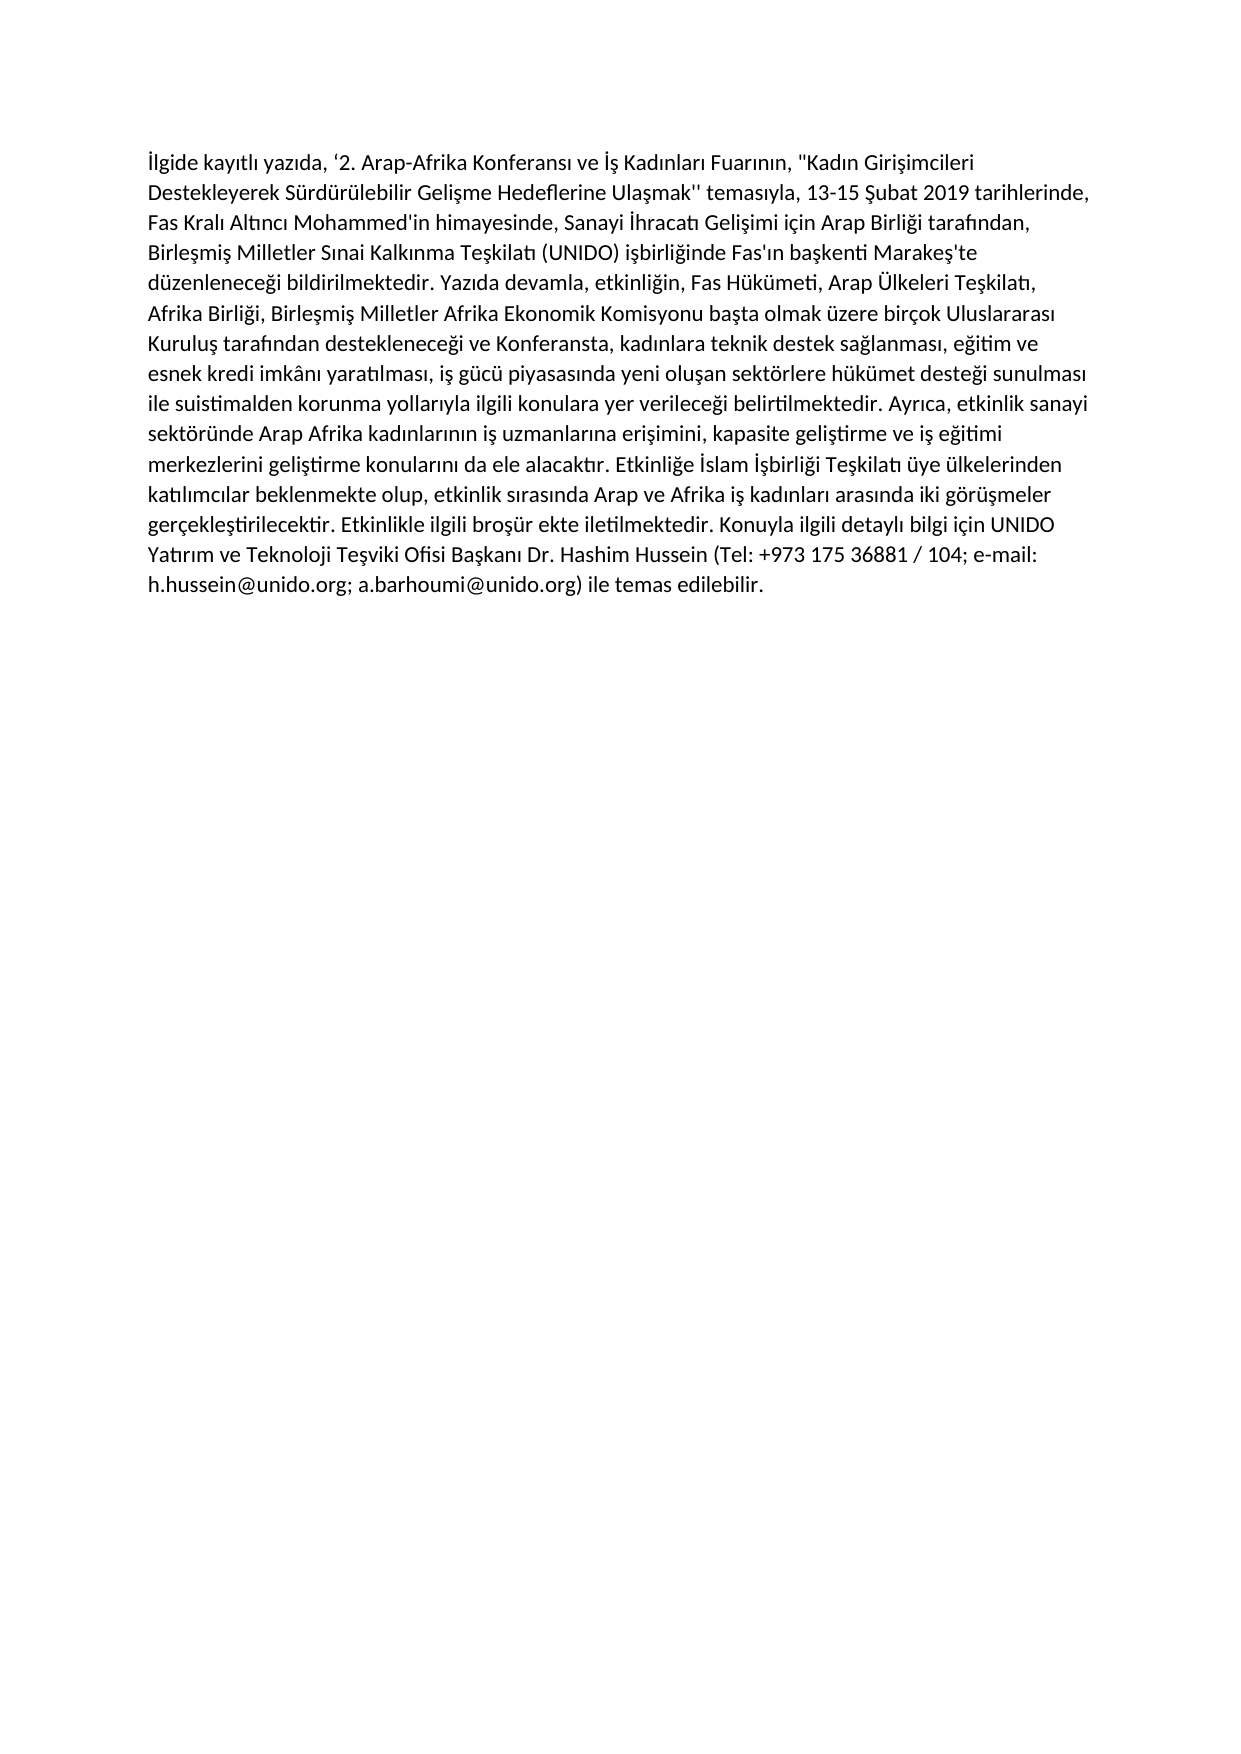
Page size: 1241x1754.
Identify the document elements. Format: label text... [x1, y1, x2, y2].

text İlgide kayıtlı yazıda, ‘2. Arap-Afrika Konferansı ve İş Kadınları Fuarının, "Kadın Girişimcileri Destekleyerek Sürdürülebilir Gelişme Hedeflerine Ulaşmak'' temasıyla, 13-15 Şubat 2019 tarihlerinde, Fas Kralı Altıncı Mohammed'in himayesinde, Sanayi İhracatı Gelişimi için Arap Birliği tarafından, Birleşmiş Milletler Sınai Kalkınma Teşkilatı (UNIDO) işbirliğinde Fas'ın başkenti Marakeş'te düzenleneceği bildirilmektedir. Yazıda devamla, etkinliğin, Fas Hükümeti, Arap Ülkeleri Teşkilatı, Afrika Birliği, Birleşmiş Milletler Afrika Ekonomik Komisyonu başta olmak üzere birçok Uluslararası Kuruluş tarafından destekleneceği ve Konferansta, kadınlara teknik destek sağlanması, eğitim ve esnek kredi imkânı yaratılması, iş gücü piyasasında yeni oluşan sektörlere hükümet desteği sunulması ile suistimalden korunma yollarıyla ilgili konulara yer verileceği belirtilmektedir. Ayrıca, etkinlik sanayi sektöründe Arap Afrika kadınlarının iş uzmanlarına erişimini, kapasite geliştirme ve iş eğitimi merkezlerini geliştirme konularını da ele alacaktır. Etkinliğe İslam İşbirliği Teşkilatı üye ülkelerinden katılımcılar beklenmekte olup, etkinlik sırasında Arap ve Afrika iş kadınları arasında iki görüşmeler gerçekleştirilecektir. Etkinlikle ilgili broşür ekte iletilmektedir. Konuyla ilgili detaylı bilgi için UNIDO Yatırım ve Teknoloji Teşviki Ofisi Başkanı Dr. Hashim Hussein (Tel: +973 175 36881 / 104; e-mail: h.hussein@unido.org; a.barhoumi@unido.org) ile temas edilebilir. [148, 148, 1093, 598]
